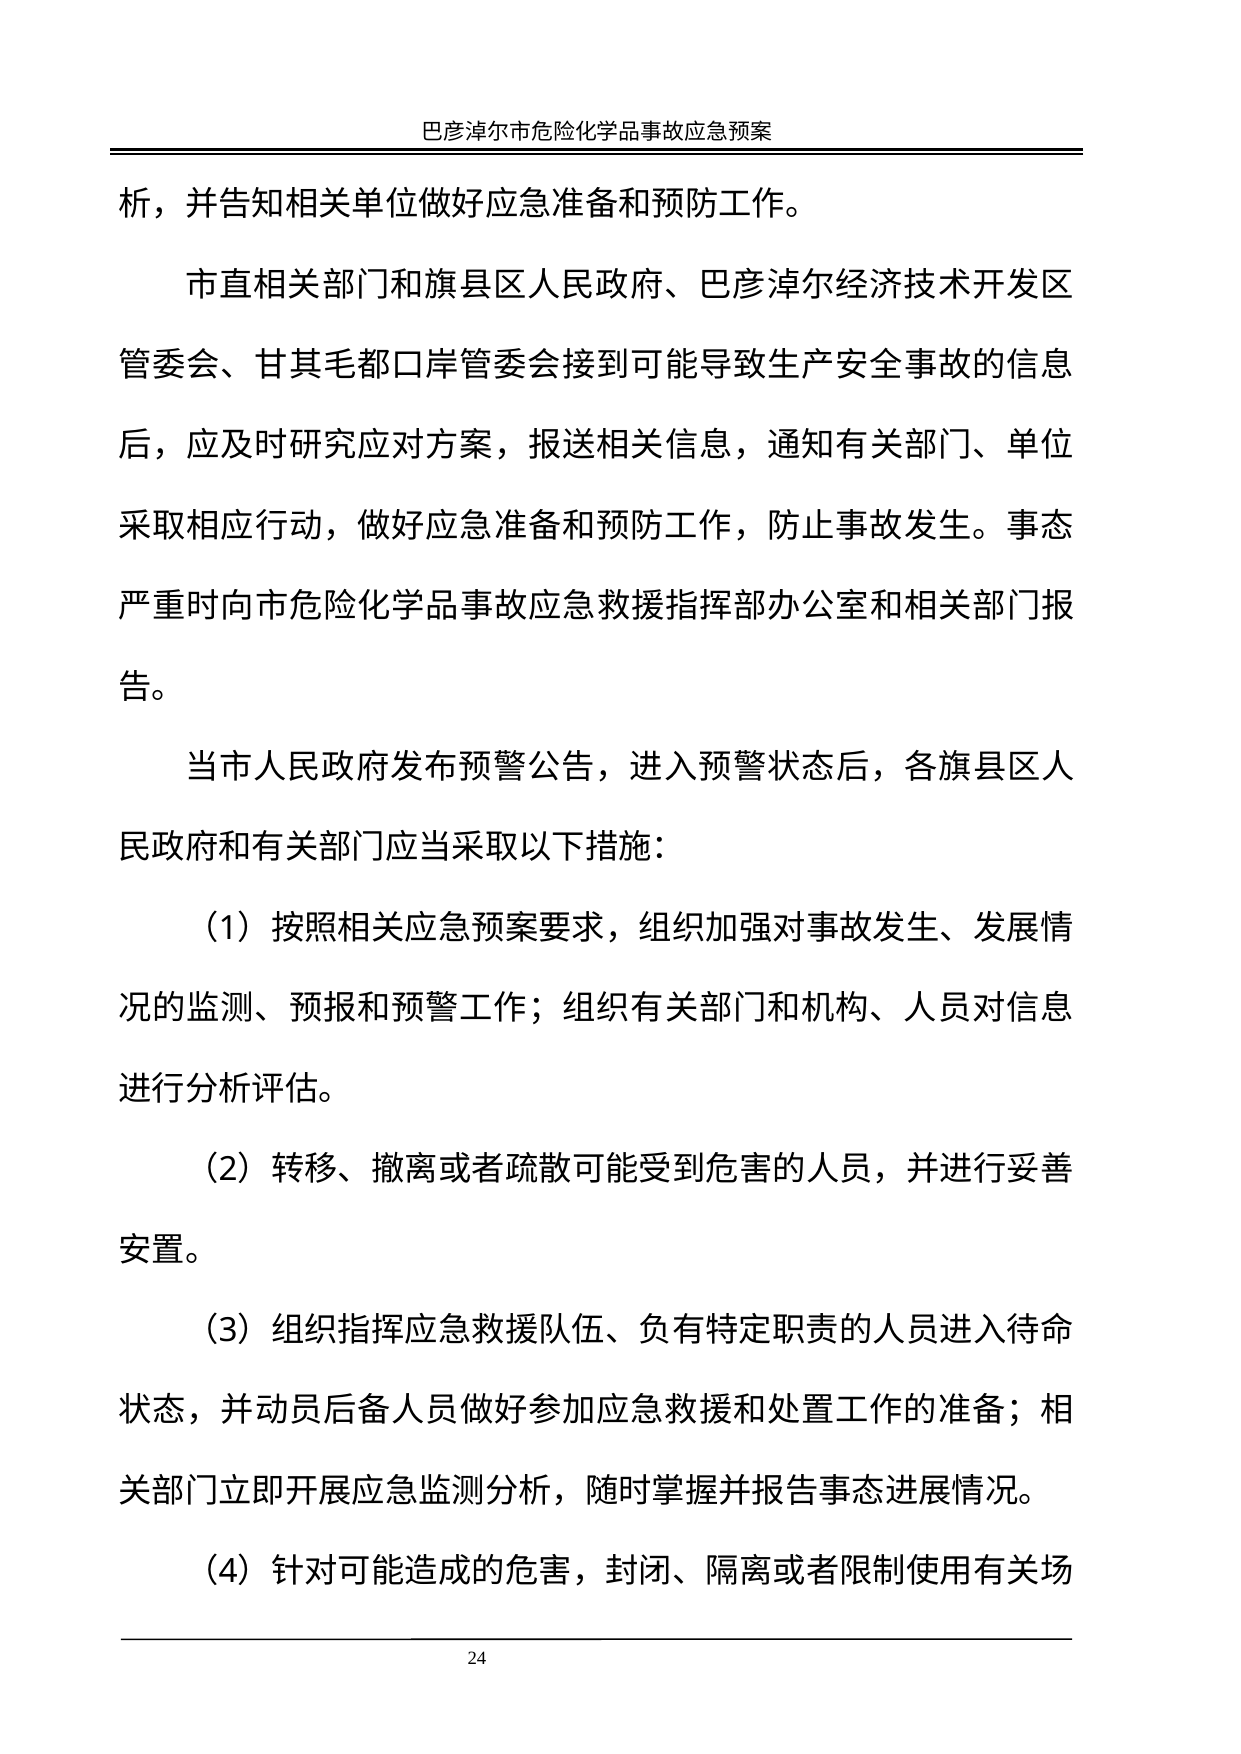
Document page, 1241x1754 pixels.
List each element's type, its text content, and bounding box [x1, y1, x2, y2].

text （1）按照相关应急预案要求，组织加强对事故发生、发展情况的监测、预报和预警工作；组织有关部门和机构、人员对信息进行分析评估。 [118, 884, 1075, 1126]
text 5、对于其他灾害，特别是洪涝、暴雨、雷击、滑坡等自然灾害可能引发危险化学品生产安全事故的重要信息，应及时进行分析，并告知相关单位做好应急准备和预防工作。 [118, 161, 1075, 241]
text 市直相关部门和旗县区人民政府、巴彦淖尔经济技术开发区管委会、甘其毛都口岸管委会接到可能导致生产安全事故的信息后，应及时研究应对方案，报送相关信息，通知有关部门、单位采取相应行动，做好应急准备和预防工作，防止事故发生。事态严重时向市危险化学品事故应急救援指挥部办公室和相关部门报告。 [118, 241, 1075, 724]
text 当市人民政府发布预警公告，进入预警状态后，各旗县区人民政府和有关部门应当采取以下措施： [118, 724, 1075, 884]
text （2）转移、撤离或者疏散可能受到危害的人员，并进行妥善安置。 [118, 1126, 1075, 1287]
text （4）针对可能造成的危害，封闭、隔离或者限制使用有关场所，中止可能导致危害扩大的行为和活动。 [118, 1528, 1075, 1608]
text （3）组织指挥应急救援队伍、负有特定职责的人员进入待命状态，并动员后备人员做好参加应急救援和处置工作的准备；相关部门立即开展应急监测分析，随时掌握并报告事态进展情况。 [118, 1287, 1075, 1528]
